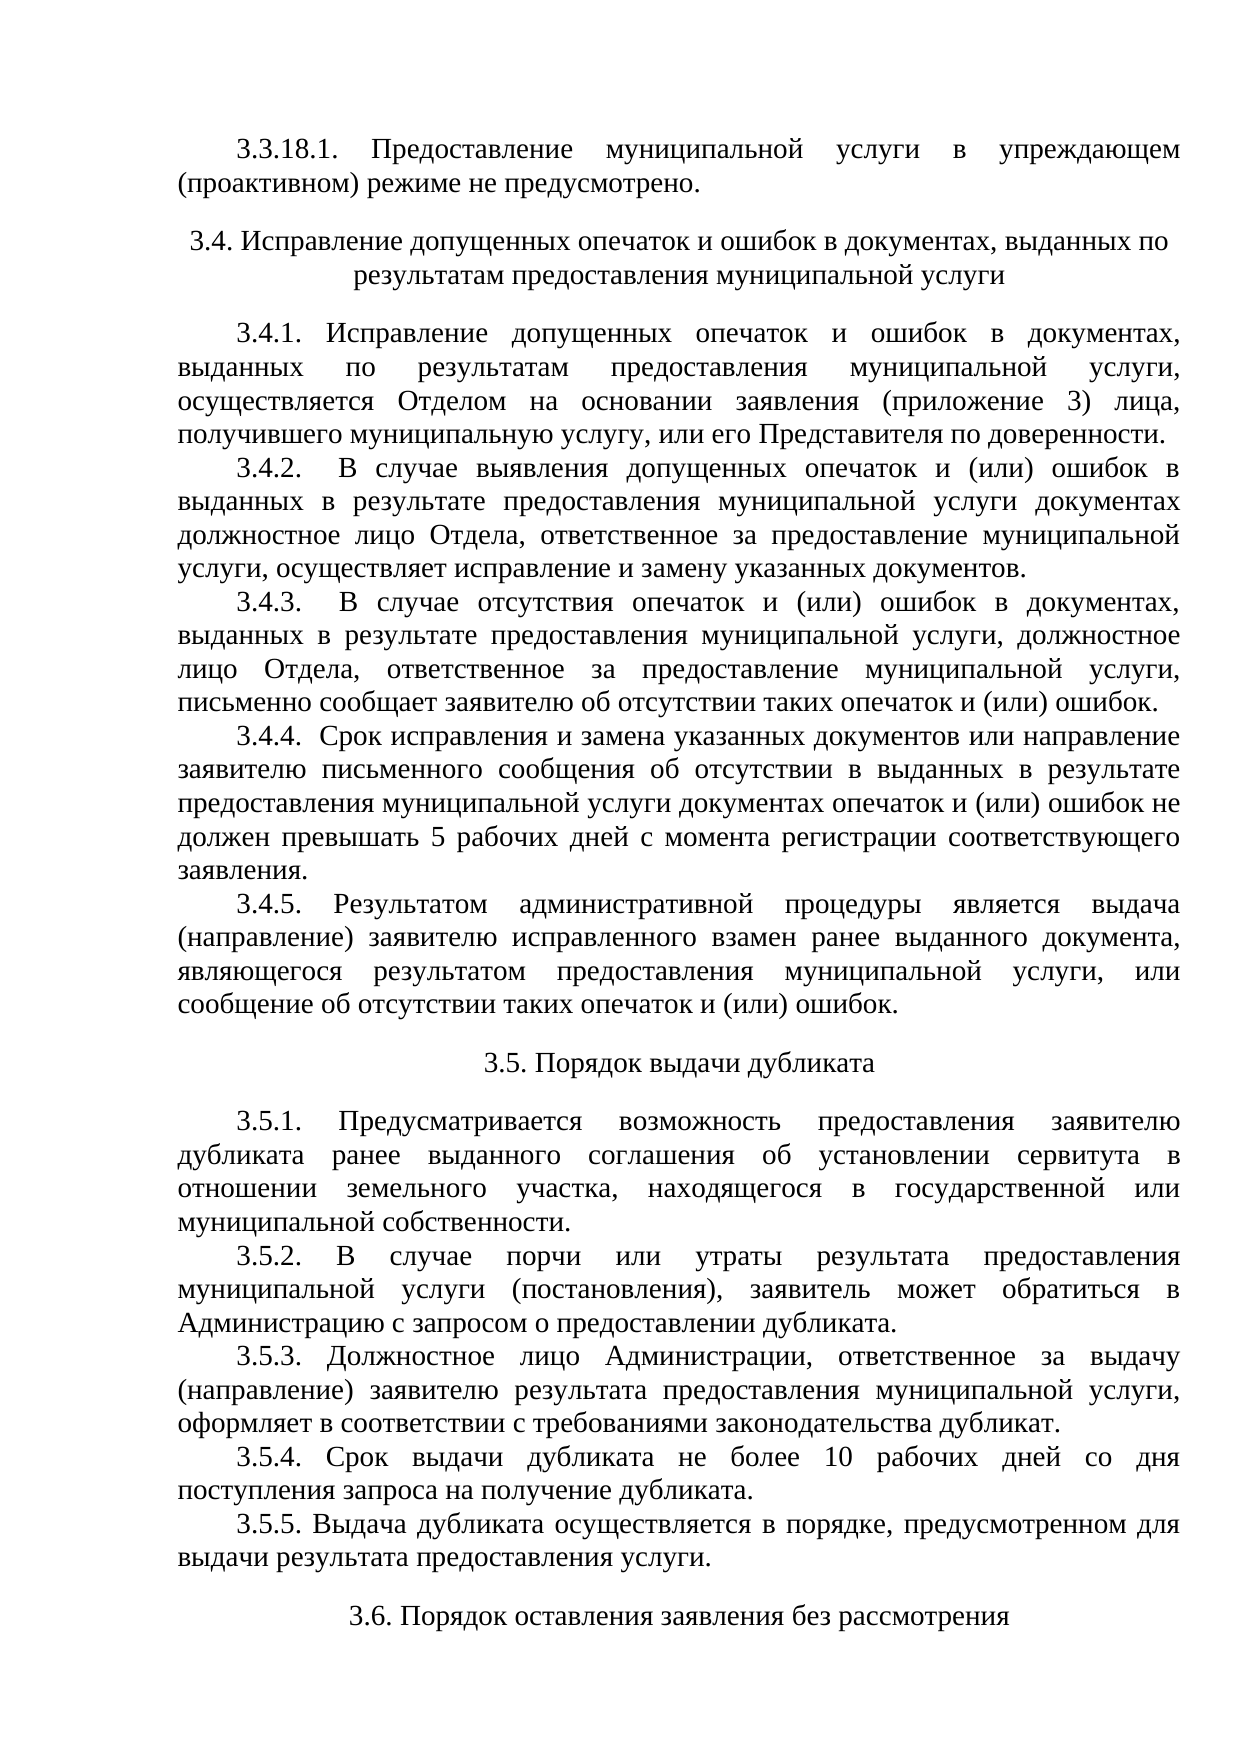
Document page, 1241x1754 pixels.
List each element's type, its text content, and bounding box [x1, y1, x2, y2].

text 3.5.1. Предусматривается возможность предоставления заявителю дубликата ранее выданного соглашения об установлении сервитута в отношении земельного участка, находящегося в государственной или муниципальной собственности. [177, 1103, 1181, 1238]
text 3.5.5. Выдача дубликата осуществляется в порядке, предусмотренном для выдачи результата предоставления услуги. [177, 1506, 1181, 1573]
text 3.4. Исправление допущенных опечаток и ошибок в документах, выданных по результатам предоставления муниципальной услуги [177, 223, 1181, 291]
text 3.3.18.1. Предоставление муниципальной услуги в упреждающем (проактивном) режиме не предусмотрено. [177, 131, 1181, 198]
text 3.4.2. В случае выявления допущенных опечаток и (или) ошибок в выданных в результате предоставления муниципальной услуги документах должностное лицо Отдела, ответственное за предоставление муниципальной услуги, осуществляет исправление и замену указанных документов. [177, 450, 1181, 584]
text 3.5.2. В случае порчи или утраты результата предоставления муниципальной услуги (постановления), заявитель может обратиться в Администрацию с запросом о предоставлении дубликата. [177, 1238, 1181, 1338]
text 3.4.3. В случае отсутствия опечаток и (или) ошибок в документах, выданных в результате предоставления муниципальной услуги, должностное лицо Отдела, ответственное за предоставление муниципальной услуги, письменно сообщает заявителю об отсутствии таких опечаток и (или) ошибок. [177, 584, 1181, 718]
text 3.5. Порядок выдачи дубликата [177, 1045, 1181, 1078]
text 3.6. Порядок оставления заявления без рассмотрения [177, 1598, 1181, 1632]
text 3.4.1. Исправление допущенных опечаток и ошибок в документах, выданных по результатам предоставления муниципальной услуги, осуществляется Отделом на основании заявления (приложение 3) лица, получившего муниципальную услугу, или его Представителя по доверенности. [177, 316, 1181, 450]
text 3.5.4. Срок выдачи дубликата не более 10 рабочих дней со дня поступления запроса на получение дубликата. [177, 1439, 1181, 1506]
text 3.4.4. Срок исправления и замена указанных документов или направление заявителю письменного сообщения об отсутствии в выданных в результате предоставления муниципальной услуги документах опечаток и (или) ошибок не должен превышать 5 рабочих дней с момента регистрации соответствующего заявления. [177, 718, 1181, 886]
text 3.4.5. Результатом административной процедуры является выдача (направление) заявителю исправленного взамен ранее выданного документа, являющегося результатом предоставления муниципальной услуги, или сообщение об отсутствии таких опечаток и (или) ошибок. [177, 886, 1181, 1020]
text 3.5.3. Должностное лицо Администрации, ответственное за выдачу (направление) заявителю результата предоставления муниципальной услуги, оформляет в соответствии с требованиями законодательства дубликат. [177, 1338, 1181, 1439]
